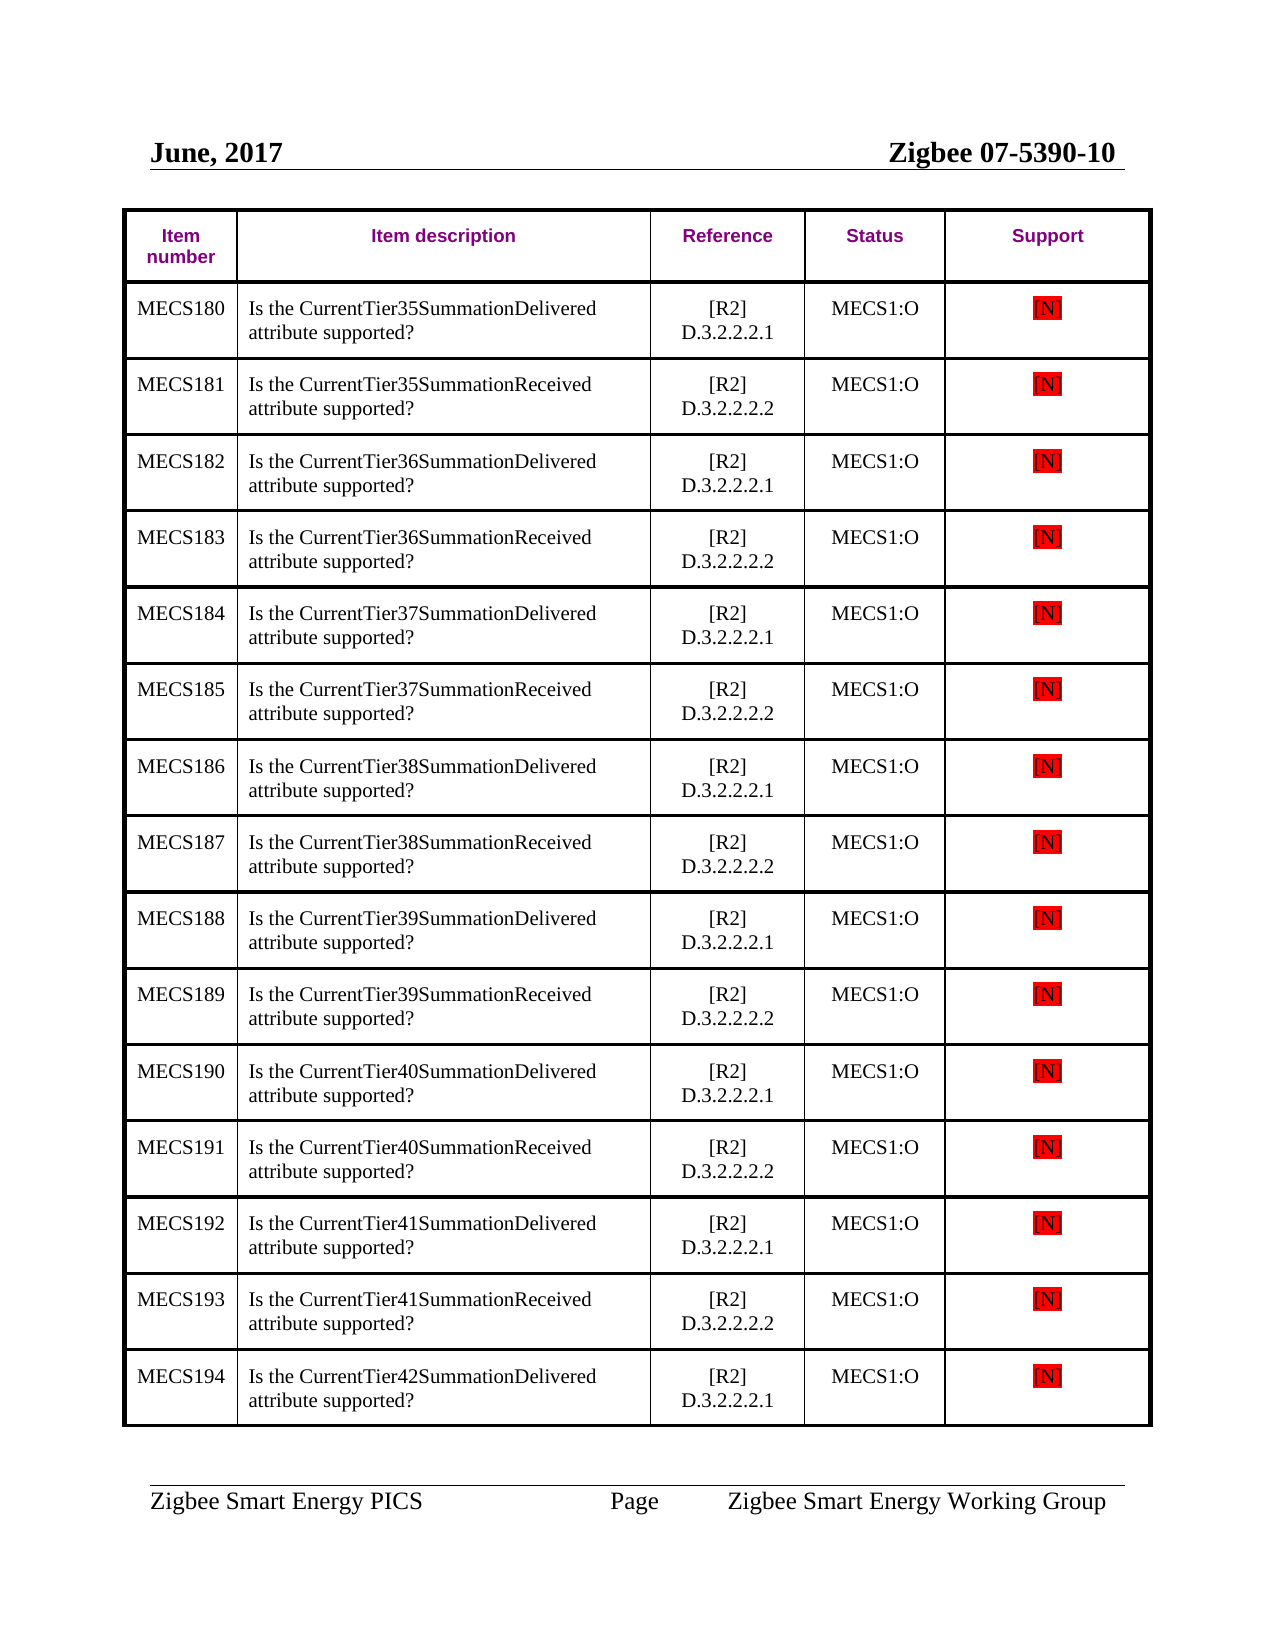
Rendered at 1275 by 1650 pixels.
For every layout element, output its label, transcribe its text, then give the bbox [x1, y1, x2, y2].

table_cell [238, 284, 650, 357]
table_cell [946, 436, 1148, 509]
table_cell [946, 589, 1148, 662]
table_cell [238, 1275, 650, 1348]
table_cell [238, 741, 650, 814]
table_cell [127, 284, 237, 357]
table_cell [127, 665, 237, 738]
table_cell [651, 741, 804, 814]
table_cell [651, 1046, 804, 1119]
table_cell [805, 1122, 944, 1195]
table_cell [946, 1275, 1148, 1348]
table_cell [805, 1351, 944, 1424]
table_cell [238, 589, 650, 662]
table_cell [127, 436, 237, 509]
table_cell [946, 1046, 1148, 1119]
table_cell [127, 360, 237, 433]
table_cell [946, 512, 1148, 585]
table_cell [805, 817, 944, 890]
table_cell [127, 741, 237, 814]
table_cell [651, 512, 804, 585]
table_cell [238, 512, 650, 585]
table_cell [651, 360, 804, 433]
table_header Support [946, 212, 1148, 280]
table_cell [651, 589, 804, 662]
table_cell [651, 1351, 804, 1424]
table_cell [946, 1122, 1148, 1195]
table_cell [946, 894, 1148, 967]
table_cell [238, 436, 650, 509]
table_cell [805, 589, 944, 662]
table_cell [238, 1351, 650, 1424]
table_header Item number [127, 212, 236, 280]
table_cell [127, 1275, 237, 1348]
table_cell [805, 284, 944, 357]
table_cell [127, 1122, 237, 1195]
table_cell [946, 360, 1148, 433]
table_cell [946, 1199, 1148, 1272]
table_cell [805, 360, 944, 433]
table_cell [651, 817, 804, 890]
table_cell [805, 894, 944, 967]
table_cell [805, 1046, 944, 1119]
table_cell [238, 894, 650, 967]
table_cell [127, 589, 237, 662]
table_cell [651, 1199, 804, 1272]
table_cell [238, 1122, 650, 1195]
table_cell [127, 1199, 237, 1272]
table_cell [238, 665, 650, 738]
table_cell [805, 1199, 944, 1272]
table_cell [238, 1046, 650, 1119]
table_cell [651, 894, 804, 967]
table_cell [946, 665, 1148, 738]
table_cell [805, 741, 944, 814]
table_header Reference [651, 212, 804, 280]
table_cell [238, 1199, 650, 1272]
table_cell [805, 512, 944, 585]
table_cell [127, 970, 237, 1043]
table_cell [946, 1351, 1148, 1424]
table_header Status [806, 212, 944, 280]
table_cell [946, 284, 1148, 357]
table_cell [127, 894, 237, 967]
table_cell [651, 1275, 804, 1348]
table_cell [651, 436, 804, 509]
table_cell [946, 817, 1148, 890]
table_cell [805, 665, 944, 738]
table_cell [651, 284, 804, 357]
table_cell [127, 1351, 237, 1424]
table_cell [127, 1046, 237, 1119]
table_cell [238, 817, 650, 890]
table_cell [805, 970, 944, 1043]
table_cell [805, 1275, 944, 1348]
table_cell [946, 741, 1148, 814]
table_header Item description [238, 212, 650, 280]
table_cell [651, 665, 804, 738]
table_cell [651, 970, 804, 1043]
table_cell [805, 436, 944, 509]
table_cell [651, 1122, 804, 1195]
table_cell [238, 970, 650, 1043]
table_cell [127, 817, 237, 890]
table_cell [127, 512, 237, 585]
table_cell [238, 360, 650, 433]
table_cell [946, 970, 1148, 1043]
